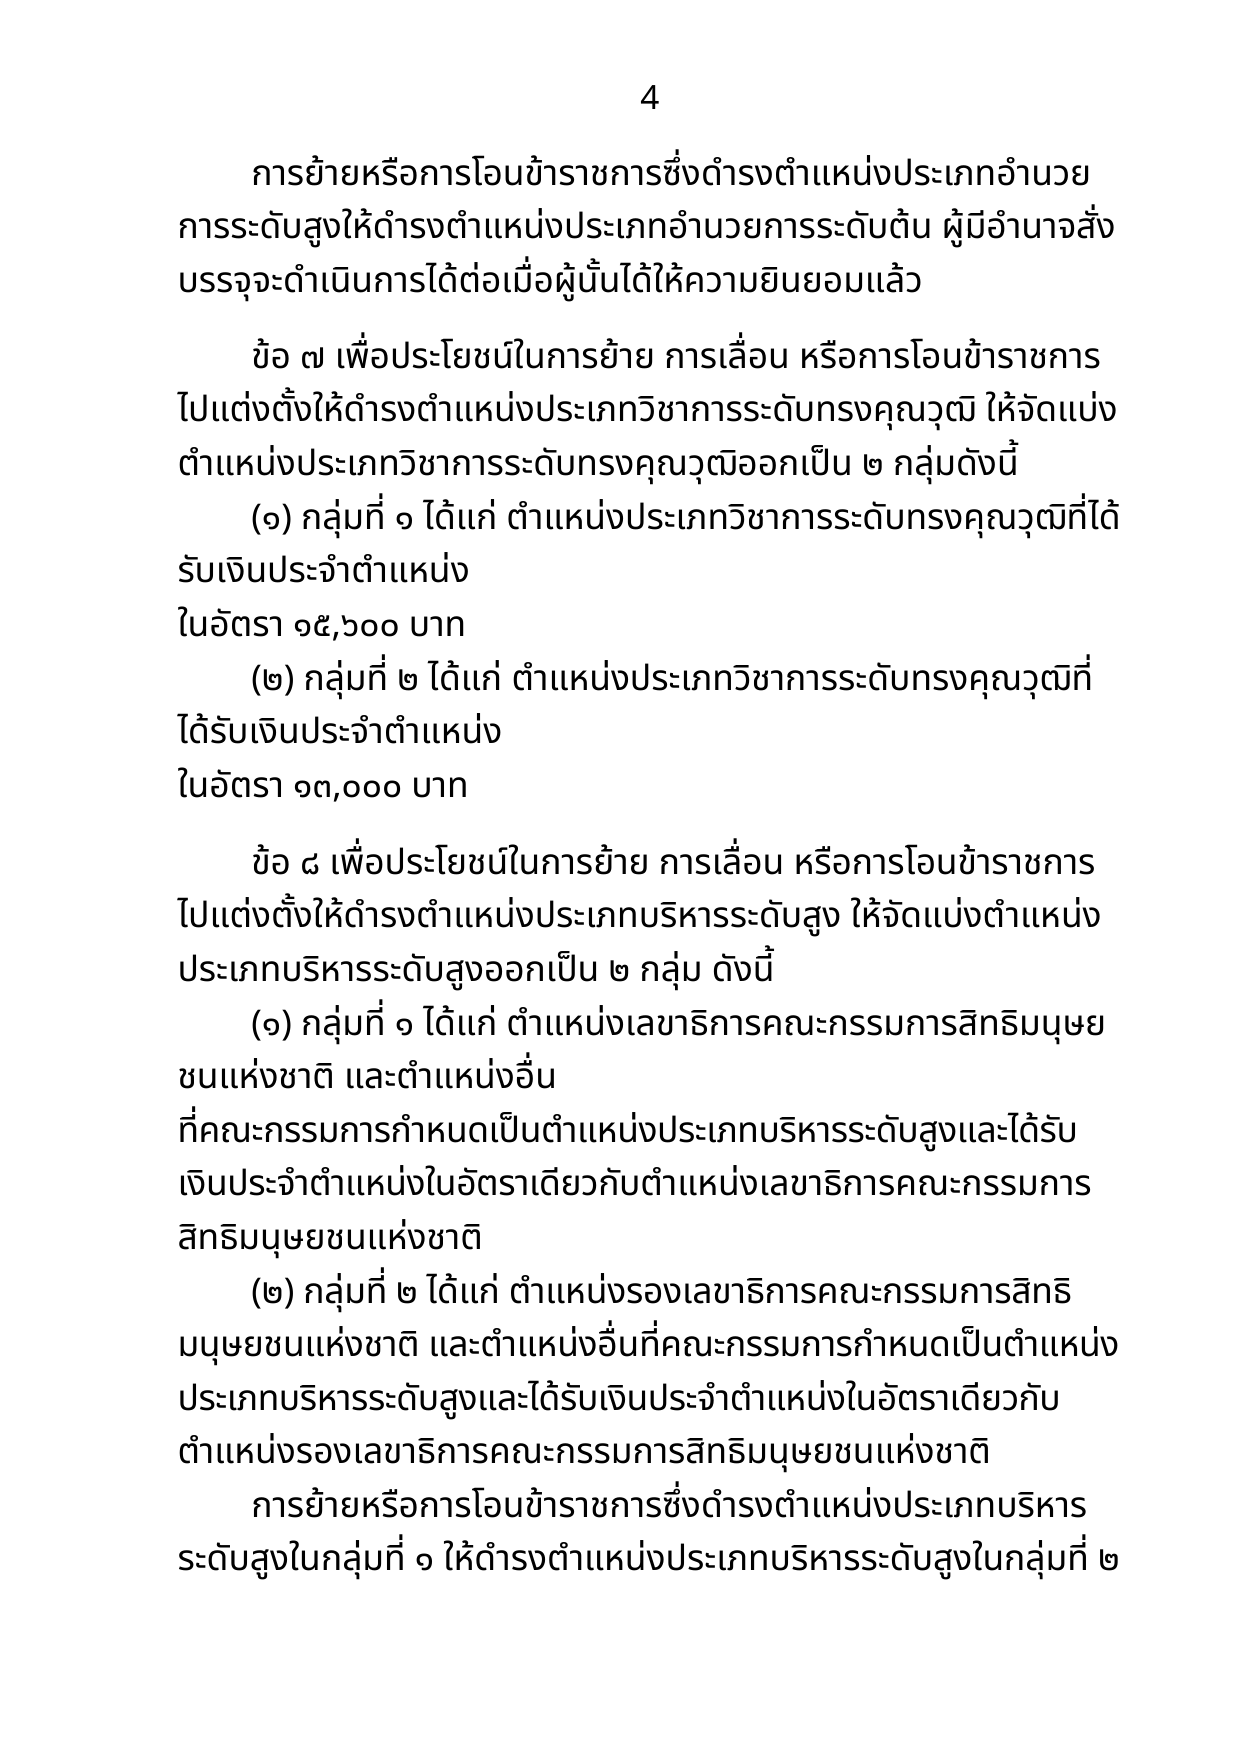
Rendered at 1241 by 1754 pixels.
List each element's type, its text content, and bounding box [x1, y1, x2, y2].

text ข้อ ๘ เพื่อประโยชน์ในการย้าย การเลื่อน หรือการโอนข้าราชการไปแต่งตั้งให้ดำรงตำแหน่งประเภทบริหารระดับสูง ให้จัดแบ่งตำแหน่งประเภทบริหารระดับสูงออกเป็น ๒ กลุ่ม ดังนี้ [177, 836, 1122, 997]
text (๑) กลุ่มที่ ๑ ได้แก่ ตำแหน่งเลขาธิการคณะกรรมการสิทธิมนุษยชนแห่งชาติ และตำแหน่งอื่น ที่คณะกรรมการกำหนดเป็นตำแหน่งประเภทบริหารระดับสูงและได้รับเงินประจำตำแหน่งในอัตราเดียวกับตำแหน่งเลขาธิการคณะกรรมการสิทธิมนุษยชนแห่งชาติ [177, 997, 1122, 1265]
text (๑) กลุ่มที่ ๑ ได้แก่ ตำแหน่งประเภทวิชาการระดับทรงคุณวุฒิที่ได้รับเงินประจำตำแหน่ง ในอัตรา ๑๕,๖๐๐ บาท [177, 491, 1122, 652]
text (๒) กลุ่มที่ ๒ ได้แก่ ตำแหน่งรองเลขาธิการคณะกรรมการสิทธิมนุษยชนแห่งชาติ และตำแหน่งอื่นที่คณะกรรมการกำหนดเป็นตำแหน่งประเภทบริหารระดับสูงและได้รับเงินประจำตำแหน่งในอัตราเดียวกับตำแหน่งรองเลขาธิการคณะกรรมการสิทธิมนุษยชนแห่งชาติ [177, 1265, 1122, 1479]
text (๒) กลุ่มที่ ๒ ได้แก่ ตำแหน่งประเภทวิชาการระดับทรงคุณวุฒิที่ได้รับเงินประจำตำแหน่ง ในอัตรา ๑๓,๐๐๐ บาท [177, 652, 1122, 814]
text การย้ายหรือการโอนข้าราชการซึ่งดำรงตำแหน่งประเภทอำนวยการระดับสูงให้ดำรงตำแหน่งประเภทอำนวยการระดับต้น ผู้มีอำนาจสั่งบรรจุจะดำเนินการได้ต่อเมื่อผู้นั้นได้ให้ความยินยอมแล้ว [177, 147, 1122, 308]
text ข้อ ๗ เพื่อประโยชน์ในการย้าย การเลื่อน หรือการโอนข้าราชการไปแต่งตั้งให้ดำรงตำแหน่งประเภทวิชาการระดับทรงคุณวุฒิ ให้จัดแบ่งตำแหน่งประเภทวิชาการระดับทรงคุณวุฒิออกเป็น ๒ กลุ่มดังนี้ [177, 331, 1122, 491]
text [177, 1479, 1122, 1587]
